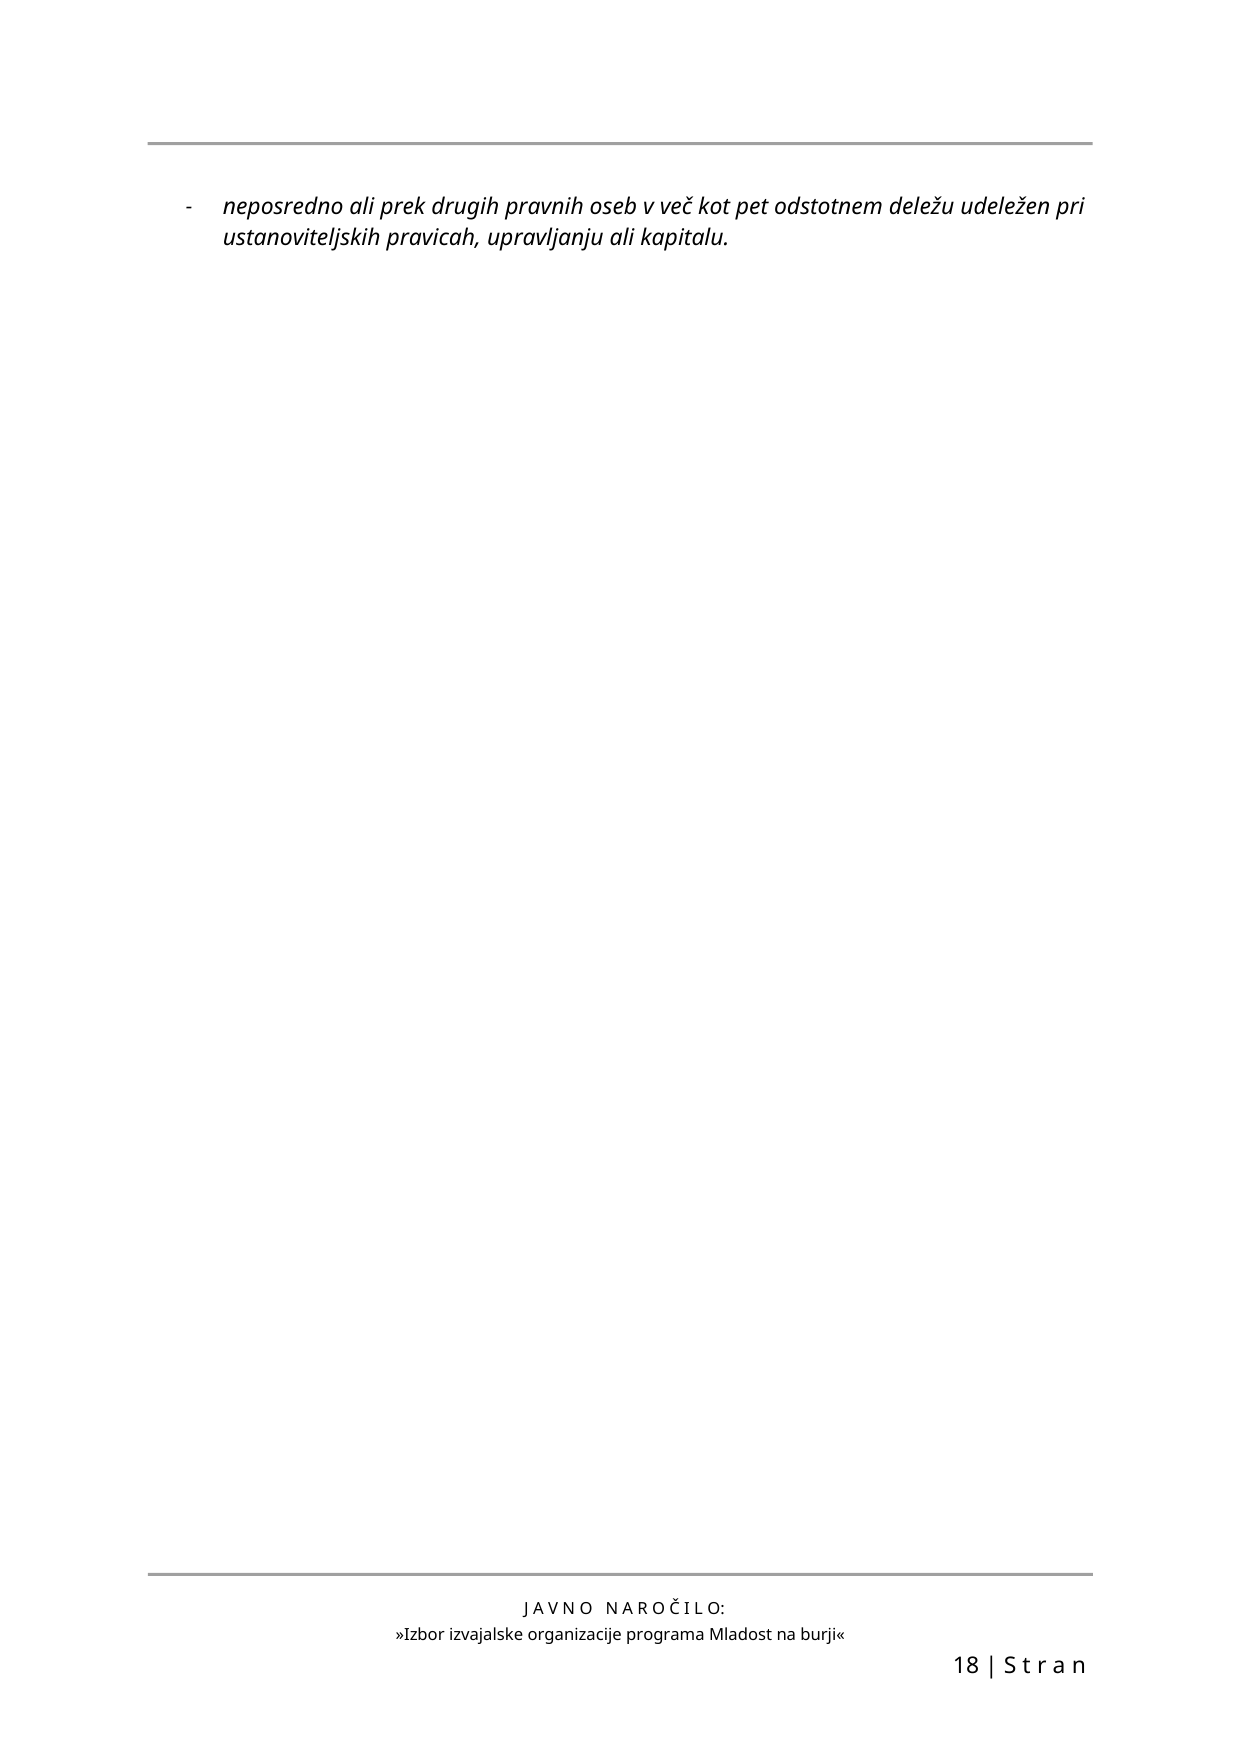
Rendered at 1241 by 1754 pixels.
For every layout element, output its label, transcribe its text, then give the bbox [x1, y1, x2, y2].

list neposredno ali prek drugih pravnih oseb v več kot pet odstotnem deležu udeležen pri ustanoviteljskih pravicah, upravljanju ali kapitalu. [185, 190, 1092, 252]
